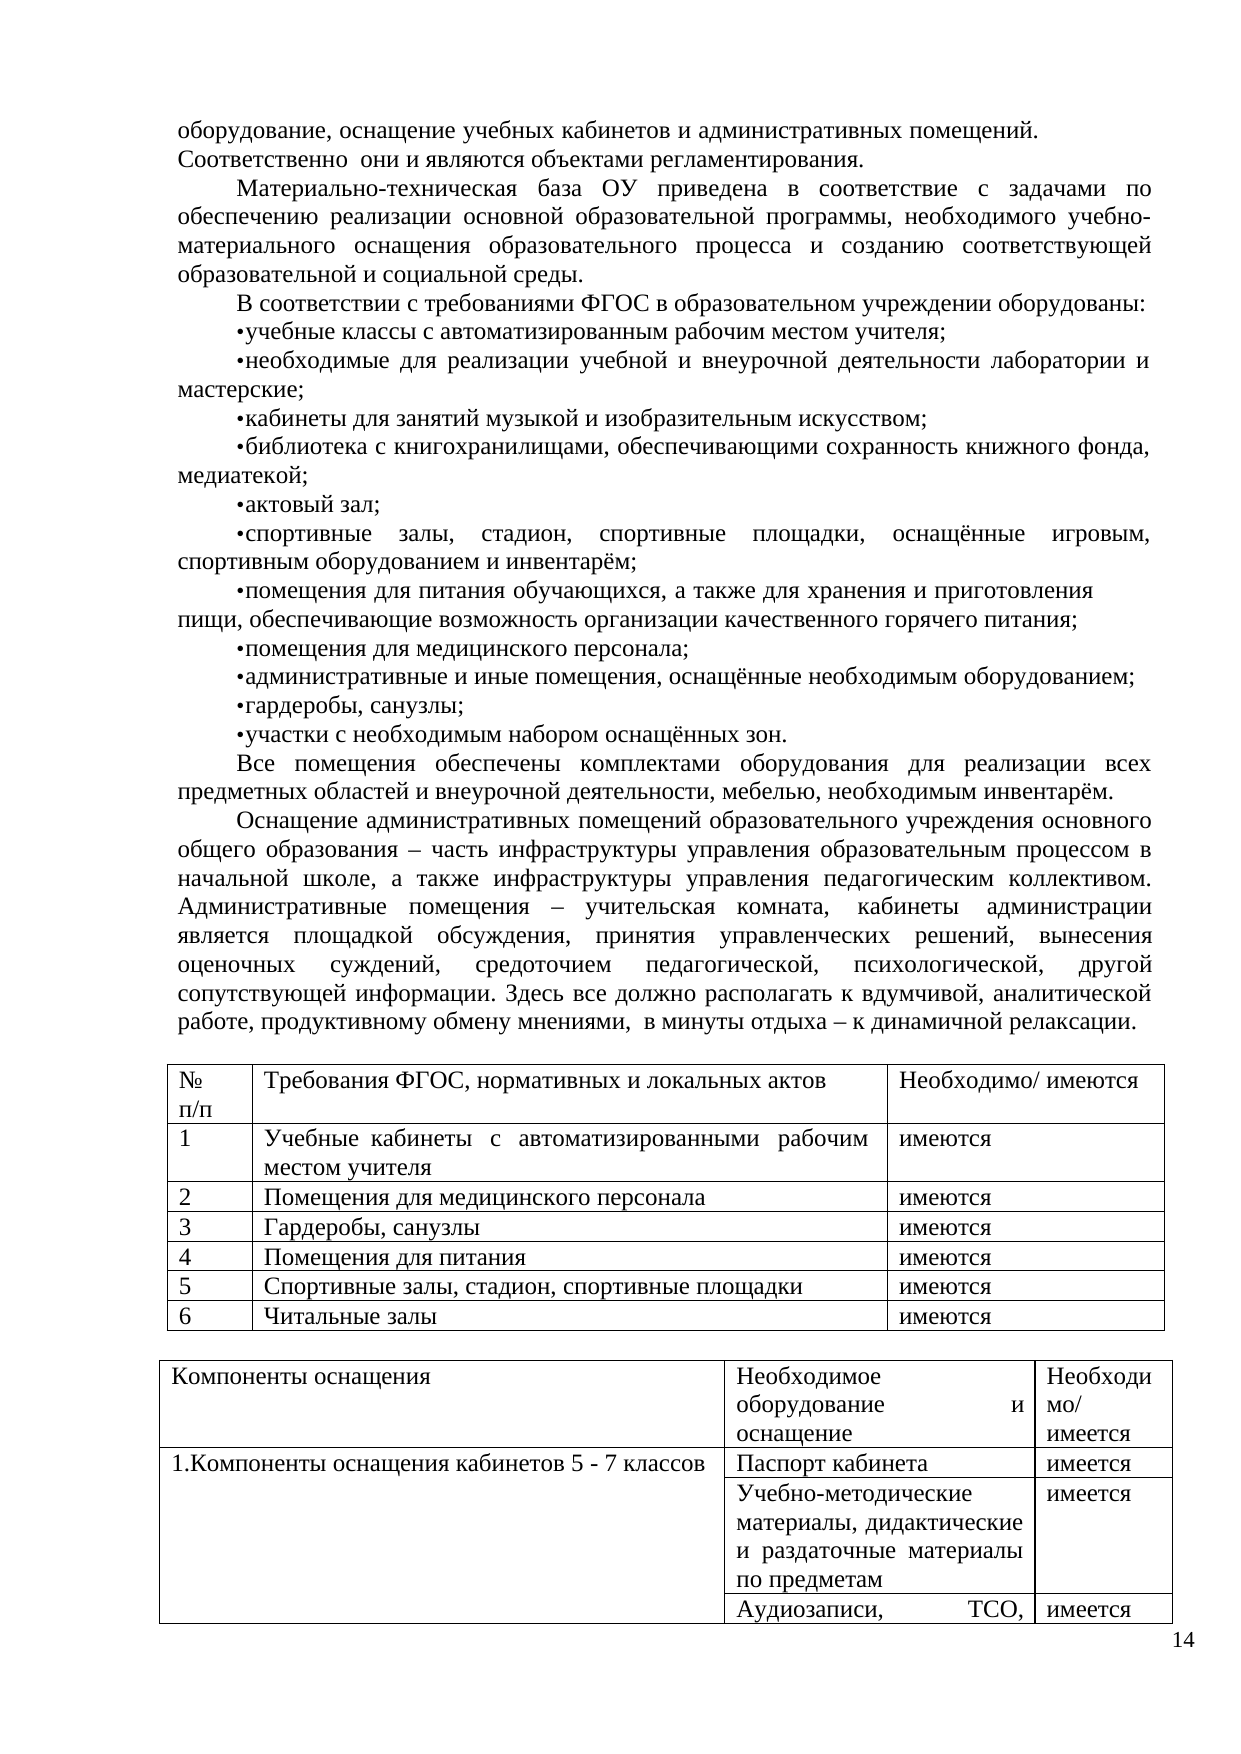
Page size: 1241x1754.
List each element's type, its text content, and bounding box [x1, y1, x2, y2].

text В соответствии с требованиями ФГОС в образовательном учреждении оборудованы: [236, 288, 1194, 316]
list актовый зал; [236, 489, 1194, 518]
table_cell 1.Компоненты оснащения кабинетов 5 - 7 классов [160, 1448, 724, 1623]
list необходимые для реализации учебной и внеурочной деятельности лаборатории и мастерские; [177, 345, 1151, 403]
list помещения для питания обучающихся, а также для хранения и приготовления пищи, обеспечивающие возможность организации качественного горячего питания; [177, 575, 1152, 633]
table_cell имеются [888, 1242, 1164, 1270]
list помещения для медицинского персонала; [236, 633, 1194, 661]
text Все помещения обеспечены комплектами оборудования для реализации всех предметных областей и внеурочной деятельности, мебелью, необходимым инвентарём. [177, 748, 1152, 805]
list участки с необходимым набором оснащённых зон. [236, 719, 1194, 748]
table_cell Гардеробы, санузлы [253, 1212, 887, 1241]
text Материально-техническая база ОУ приведена в соответствие с задачами по обеспечению реализации основной образовательной программы, необходимого учебно- материального оснащения образовательного процесса и созданию соответствующей образовательной и социальной среды. [177, 173, 1152, 288]
list библиотека с книгохранилищами, обеспечивающими сохранность книжного фонда, медиатекой; [177, 431, 1152, 489]
table_cell 1 [168, 1124, 252, 1181]
table_header Требования ФГОС, нормативных и локальных актов [253, 1065, 887, 1122]
table_cell 6 [168, 1301, 252, 1330]
table_cell имеются [888, 1124, 1164, 1181]
list административные и иные помещения, оснащённые необходимым оборудованием; [236, 661, 1194, 690]
table_cell имеются [888, 1271, 1164, 1300]
list гардеробы, санузлы; [236, 690, 1194, 719]
table_cell Спортивные залы, стадион, спортивные площадки [253, 1271, 887, 1300]
table_cell Учебно-методические материалы, дидактические и раздаточные материалы по предметам [725, 1478, 1034, 1593]
table_header Необходимо/ имеются [888, 1065, 1164, 1122]
table_cell Помещения для питания [253, 1242, 887, 1270]
list спортивные залы, стадион, спортивные площадки, оснащённые игровым, спортивным оборудованием и инвентарём; [177, 518, 1151, 575]
table_cell Аудиозаписи, ТСО, [725, 1594, 1034, 1623]
table_cell 5 [168, 1271, 252, 1300]
table_header № п/п [168, 1065, 252, 1122]
table_header Необходимое оборудование и оснащение [725, 1361, 1034, 1447]
list кабинеты для занятий музыкой и изобразительным искусством; [236, 403, 1194, 431]
table_cell имеются [888, 1182, 1164, 1211]
table_cell Паспорт кабинета [725, 1448, 1034, 1477]
table_cell 3 [168, 1212, 252, 1241]
table_cell 4 [168, 1242, 252, 1270]
table_cell Читальные залы [253, 1301, 887, 1330]
table_cell имеется [1036, 1448, 1172, 1477]
table_cell имеется [1036, 1478, 1172, 1593]
table_cell имеются [888, 1301, 1164, 1330]
table_cell Помещения для медицинского персонала [253, 1182, 887, 1211]
table_cell имеется [1036, 1594, 1172, 1623]
table_cell 2 [168, 1182, 252, 1211]
text Оснащение административных помещений образовательного учреждения основного общего образования – часть инфраструктуры управления образовательным процессом в начальной школе, а также инфраструктуры управления педагогическим коллективом. Административные помещения – учительская комната, кабинеты администрации является площадкой обсуждения, принятия управленческих решений, вынесения оценочных суждений, средоточием педагогической, психологической, другой сопутствующей информации. Здесь все должно располагать к вдумчивой, аналитической работе, продуктивному обмену мнениями, в минуты отдыха – к динамичной релаксации. [177, 805, 1152, 1035]
text оборудование, оснащение учебных кабинетов и административных помещений. Соответственно они и являются объектами регламентирования. [177, 115, 1040, 173]
list учебные классы с автоматизированным рабочим местом учителя; [236, 316, 1194, 345]
table_header Компоненты оснащения [160, 1361, 724, 1447]
table_cell Учебные кабинеты с автоматизированными рабочим местом учителя [253, 1124, 887, 1181]
table_header Необходи мо/ имеется [1036, 1361, 1172, 1447]
table_cell имеются [888, 1212, 1164, 1241]
